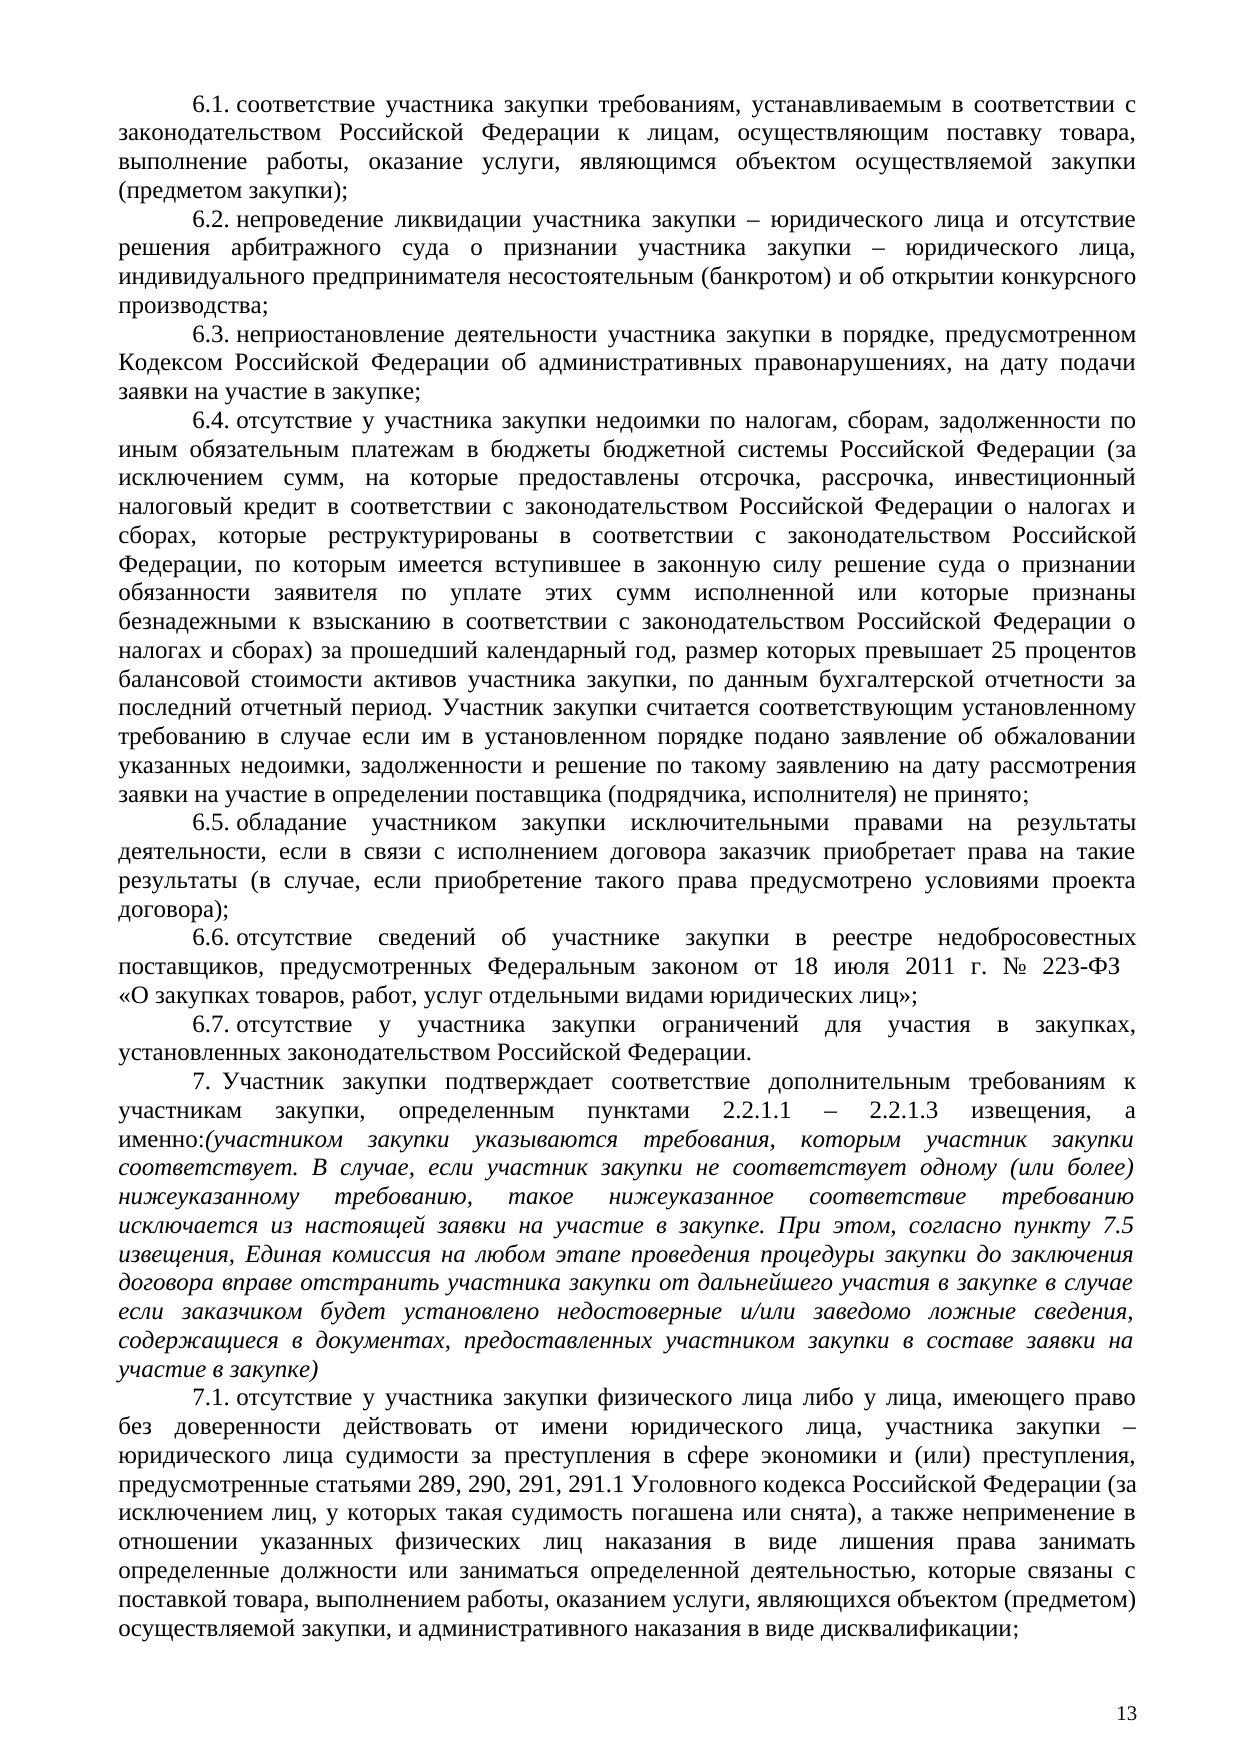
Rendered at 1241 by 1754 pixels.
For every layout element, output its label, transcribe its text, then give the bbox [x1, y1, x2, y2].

list отсутствие у участника закупки ограничений для участия в закупках, установленных законодательством Российской Федерации. [118, 1009, 1137, 1066]
list отсутствие у участника закупки физического лица либо у лица, имеющего право без доверенности действовать от имени юридического лица, участника закупки – юридического лица судимости за преступления в сфере экономики и (или) преступления, предусмотренные статьями 289, 290, 291, 291.1 Уголовного кодекса Российской Федерации (за исключением лиц, у которых такая судимость погашена или снята), а также неприменение в отношении указанных физических лиц наказания в виде лишения права занимать определенные должности или заниматься определенной деятельностью, которые связаны с поставкой товара, выполнением работы, оказанием услуги, являющихся объектом (предметом) осуществляемой закупки, и административного наказания в виде дисквалификации; [118, 1382, 1137, 1643]
list Участник закупки подтверждает соответствие дополнительным требованиям к участникам закупки, определенным пунктами 2.2.1.1 – 2.2.1.3 извещения, а именно(участником закупки указываются требования, которым участник закупки соответствует. В случае, если участник закупки не соответствует одному (или более) нижеуказанному требованию, такое нижеуказанное соответствие требованию исключается из настоящей заявки на участие в закупке. При этом, согласно пункту 7.5 извещения, Единая комиссия на любом этапе проведения процедуры закупки до заключения договора вправе отстранить участника закупки от дальнейшего участия в закупке в случае если заказчиком будет установлено недостоверные и/или заведомо ложные сведения, содержащиеся в документах, предоставленных участником закупки в составе заявки на участие в закупке) [118, 1066, 1137, 1382]
list неприостановление деятельности участника закупки в порядке, предусмотренном Кодексом Российской Федерации об административных правонарушениях, на дату подачи заявки на участие в закупке; [118, 319, 1137, 405]
list отсутствие у участника закупки недоимки по налогам, сборам, задолженности по иным обязательным платежам в бюджеты бюджетной системы Российской Федерации (за исключением сумм, на которые предоставлены отсрочка, рассрочка, инвестиционный налоговый кредит в соответствии с законодательством Российской Федерации о налогах и сборах, которые реструктурированы в соответствии с законодательством Российской Федерации, по которым имеется вступившее в законную силу решение суда о признании обязанности заявителя по уплате этих сумм исполненной или которые признаны безнадежными к взысканию в соответствии с законодательством Российской Федерации о налогах и сборах) за прошедший календарный год, размер которых превышает 25 процентов балансовой стоимости активов участника закупки, по данным бухгалтерской отчетности за последний отчетный период. Участник закупки считается соответствующим установленному требованию в случае если им в установленном порядке подано заявление об обжаловании указанных недоимки, задолженности и решение по такому заявлению на дату рассмотрения заявки на участие в определении поставщика (подрядчика, исполнителя) не принято [118, 405, 1137, 807]
list соответствие участника закупки требованиям, устанавливаемым в соответствии с законодательством Российской Федерации к лицам, осуществляющим поставку товара, выполнение работы, оказание услуги, являющимся объектом осуществляемой закупки (предметом закупки); [118, 89, 1137, 204]
list обладание участником закупки исключительными правами на результаты деятельности, если в связи с исполнением договора заказчик приобретает права на такие результаты (в случае, если приобретение такого права предусмотрено условиями проекта договора); [118, 807, 1137, 922]
list непроведение ликвидации участника закупки – юридического лица и отсутствие решения арбитражного суда о признании участника закупки – юридического лица, индивидуального предпринимателя несостоятельным (банкротом) и об открытии конкурсного производства; [118, 204, 1137, 319]
list отсутствие сведений об участнике закупки в реестре недобросовестных поставщиков, предусмотренных Федеральным законом от 18 июля 2011 г. № 223-ФЗ «О закупках товаров, работ, услуг отдельными видами юридических лиц»; [118, 922, 1137, 1009]
